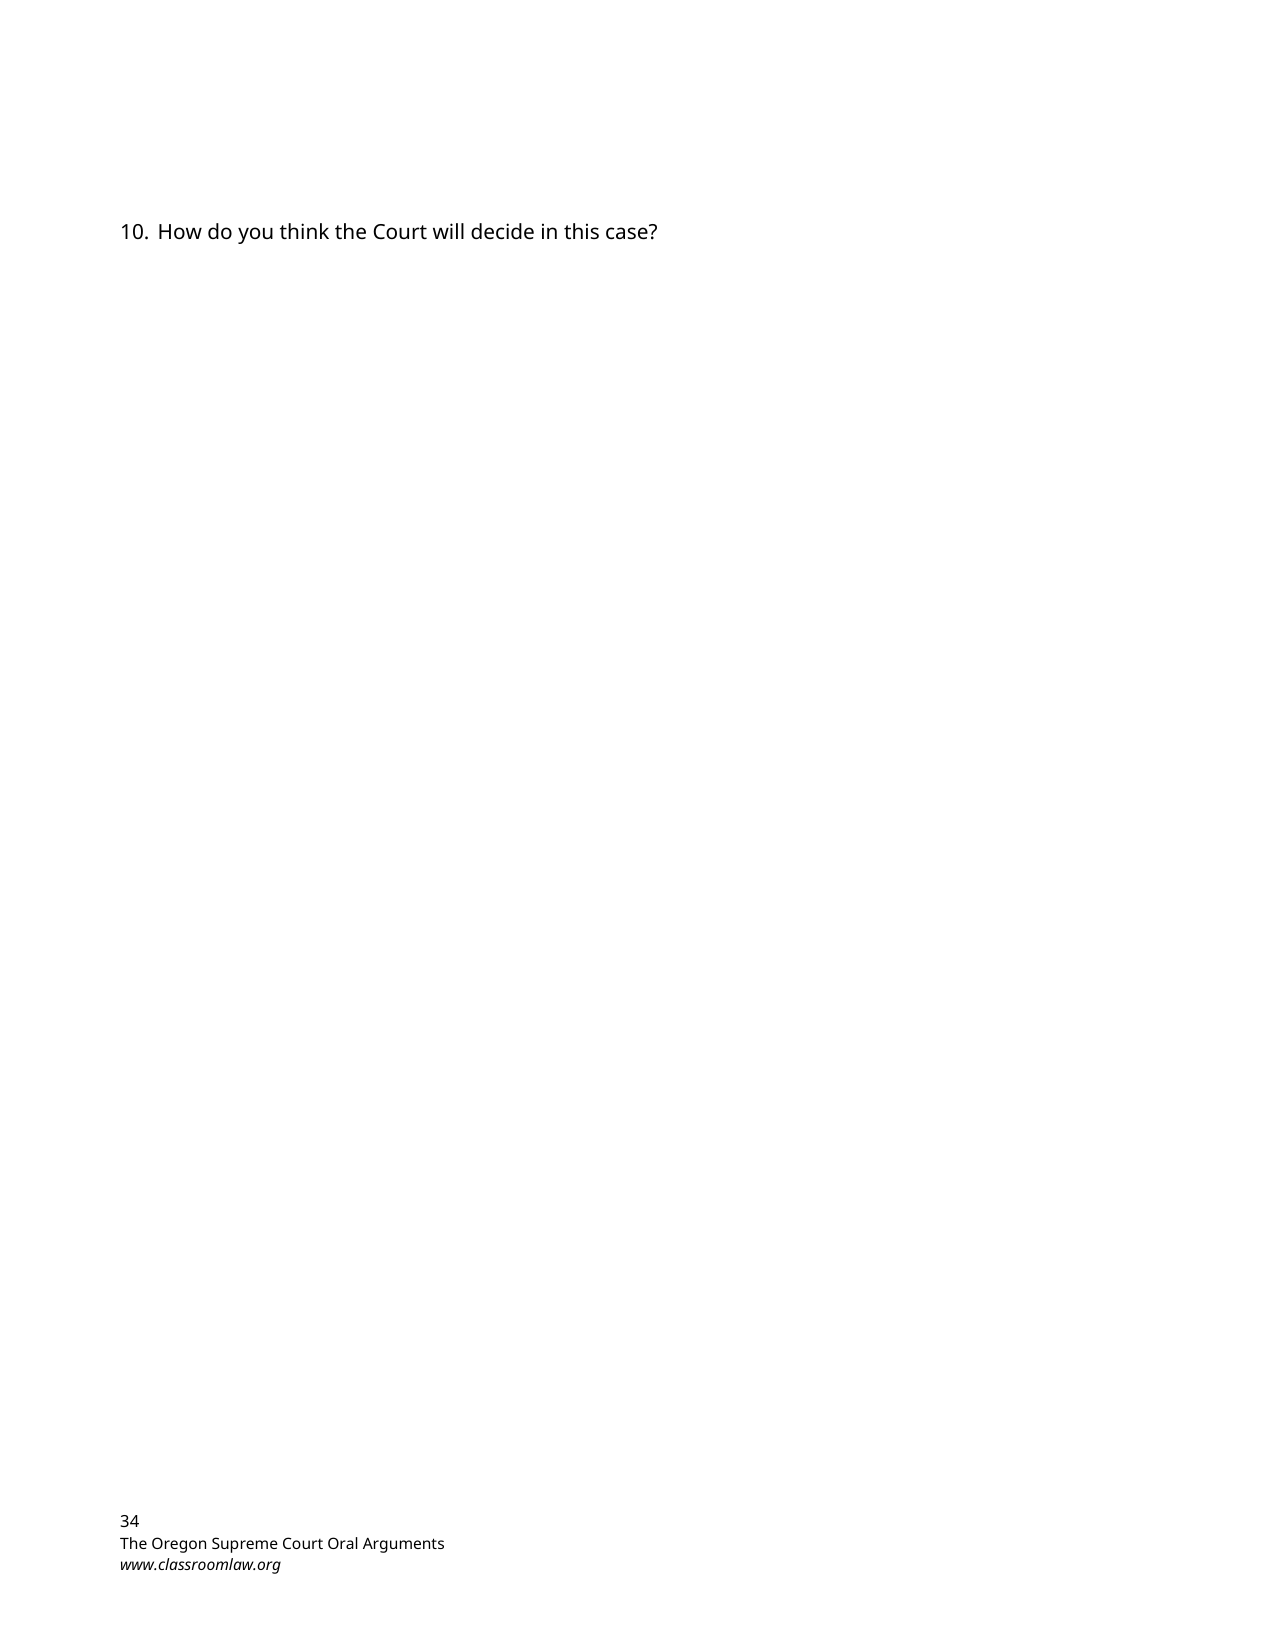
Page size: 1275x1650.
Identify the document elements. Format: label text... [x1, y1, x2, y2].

list How do you think the Court will decide in this case? [120, 217, 1155, 246]
